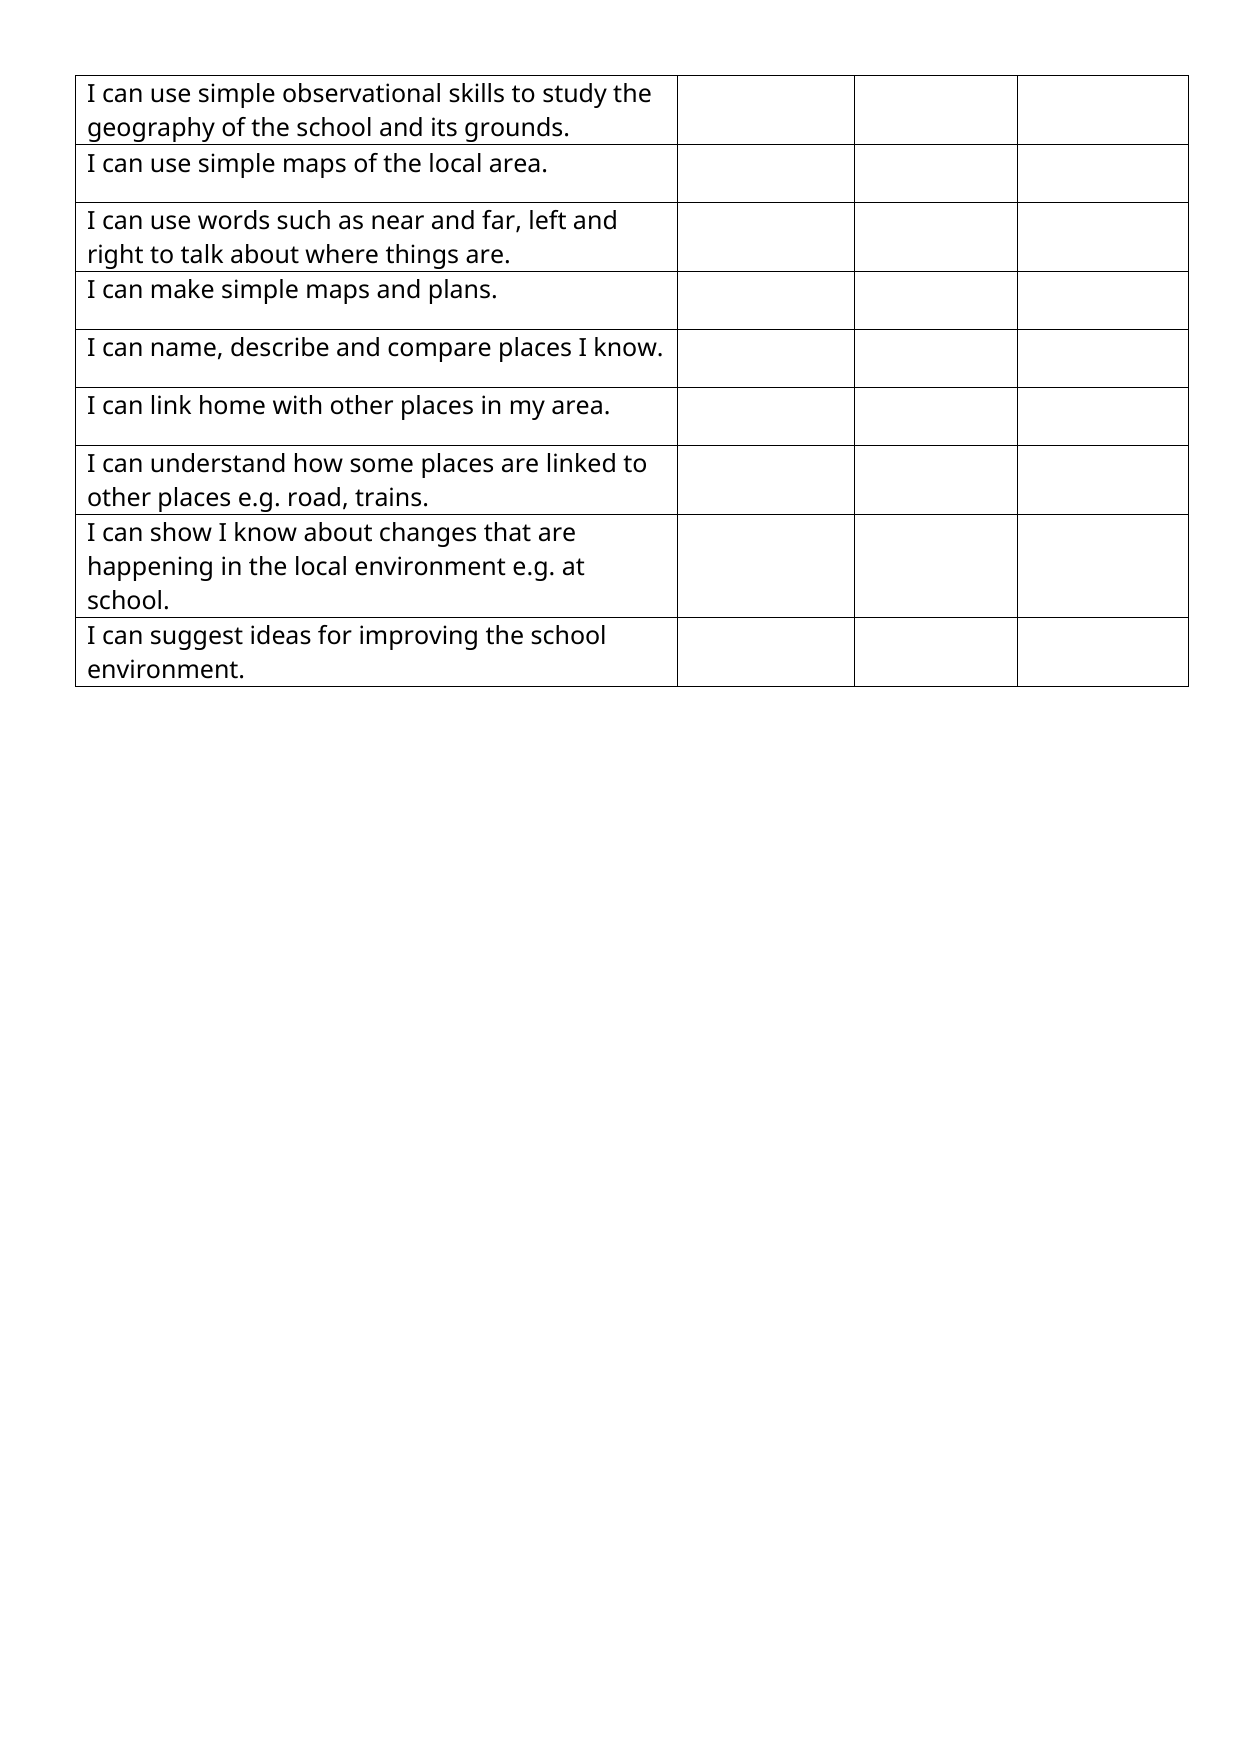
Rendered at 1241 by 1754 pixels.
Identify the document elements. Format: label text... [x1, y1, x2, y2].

table_cell I can link home with other places in my area. [76, 388, 677, 444]
table_cell [855, 76, 1017, 144]
table_cell [1018, 203, 1188, 271]
table_cell [1018, 330, 1188, 387]
table_cell I can make simple maps and plans. [76, 272, 677, 329]
table_cell [1018, 515, 1188, 617]
table_cell I can use simple maps of the local area. [76, 145, 677, 202]
table_cell I can show I know about changes that are happening in the local environment e.g. at school. [76, 515, 677, 617]
table_cell [678, 76, 854, 144]
table_cell [678, 145, 854, 202]
table_cell [855, 203, 1017, 271]
table_cell [678, 515, 854, 617]
table_cell [855, 618, 1017, 686]
table_cell [855, 515, 1017, 617]
table_cell [1018, 618, 1188, 686]
table_cell [1018, 145, 1188, 202]
table_cell [1018, 446, 1188, 514]
table_cell [678, 330, 854, 387]
table_cell [678, 388, 854, 444]
table_cell I can use simple observational skills to study the geography of the school and its grounds. [76, 76, 677, 144]
table_cell [678, 203, 854, 271]
table_cell [1018, 76, 1188, 144]
table_cell [1018, 388, 1188, 444]
table_cell I can understand how some places are linked to other places e.g. road, trains. [76, 446, 677, 514]
table_cell I can suggest ideas for improving the school environment. [76, 618, 677, 686]
table_cell [678, 446, 854, 514]
table_cell [1018, 272, 1188, 329]
table_cell [855, 446, 1017, 514]
table_cell [855, 330, 1017, 387]
table_cell [855, 388, 1017, 444]
table_cell [678, 272, 854, 329]
table_cell I can use words such as near and far, left and right to talk about where things are. [76, 203, 677, 271]
table_cell [678, 618, 854, 686]
table_cell I can name, describe and compare places I know. [76, 330, 677, 387]
table_cell [855, 272, 1017, 329]
table_cell [855, 145, 1017, 202]
